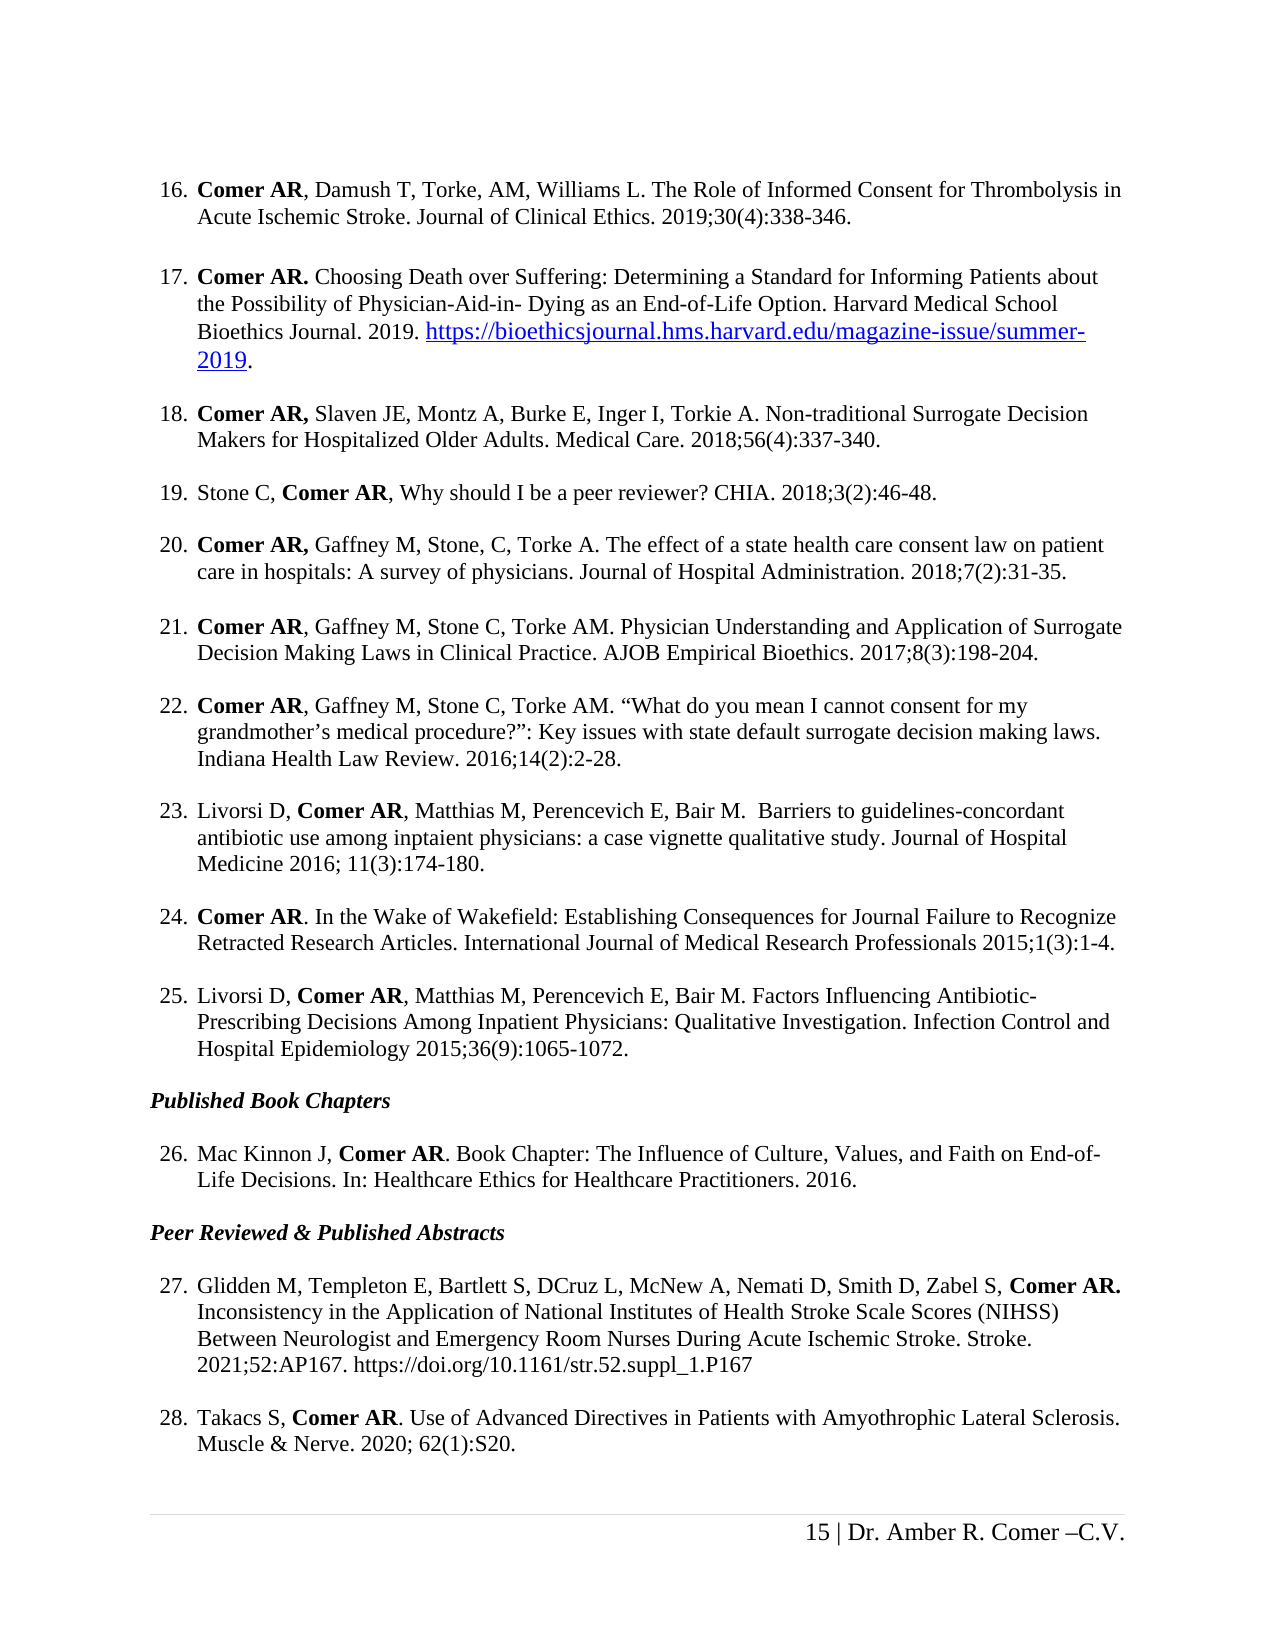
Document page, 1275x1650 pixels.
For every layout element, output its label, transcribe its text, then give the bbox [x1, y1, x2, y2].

list Comer AR, Gaffney M, Stone, C, Torke A. The effect of a state health care consent law on patient care in hospitals: A survey of physicians. Journal of Hospital Administration. 2018;7(2):31-35. [159, 532, 1125, 584]
list Livorsi D, Comer AR, Matthias M, Perencevich E, Bair M. Factors Influencing Antibiotic-Prescribing Decisions Among Inpatient Physicians: Qualitative Investigation. Infection Control and Hospital Epidemiology 2015;36(9):1065-1072. [159, 982, 1125, 1061]
list Takacs S, Comer AR. Use of Advanced Directives in Patients with Amyothrophic Lateral Sclerosis. Muscle & Nerve. 2020; 62(1):S20. [159, 1404, 1125, 1456]
list Comer AR, Slaven JE, Montz A, Burke E, Inger I, Torkie A. Non-traditional Surrogate Decision Makers for Hospitalized Older Adults. Medical Care. 2018;56(4):337-340. [159, 400, 1125, 452]
list Comer AR. In the Wake of Wakefield: Establishing Consequences for Journal Failure to Recognize Retracted Research Articles. International Journal of Medical Research Professionals 2015;1(3):1-4. [159, 903, 1125, 956]
text Peer Reviewed & Published Abstracts [150, 1219, 1125, 1246]
list Comer AR. Choosing Death over Suffering: Determining a Standard for Informing Patients about the Possibility of Physician-Aid-in- Dying as an End-of-Life Option. Harvard Medical School Bioethics Journal. 2019. https://bioethicsjournal.hms.harvard.edu/magazine-issue/summer-2019. [159, 263, 1125, 373]
list Comer AR, Gaffney M, Stone C, Torke AM. Physician Understanding and Application of Surrogate Decision Making Laws in Clinical Practice. AJOB Empirical Bioethics. 2017;8(3):198-204. [159, 613, 1125, 666]
list Comer AR, Damush T, Torke, AM, Williams L. The Role of Informed Consent for Thrombolysis in Acute Ischemic Stroke. Journal of Clinical Ethics. 2019;30(4):338-346. [159, 176, 1125, 229]
list Glidden M, Templeton E, Bartlett S, DCruz L, McNew A, Nemati D, Smith D, Zabel S, Comer AR. Inconsistency in the Application of National Institutes of Health Stroke Scale Scores (NIHSS) Between Neurologist and Emergency Room Nurses During Acute Ischemic Stroke. Stroke. 2021;52:AP167. https://doi.org/10.1161/str.52.suppl_1.P167 [159, 1272, 1125, 1377]
list Comer AR, Gaffney M, Stone C, Torke AM. “What do you mean I cannot consent for my grandmother’s medical procedure?”: Key issues with state default surrogate decision making laws. Indiana Health Law Review. 2016;14(2):2-28. [159, 692, 1125, 771]
list Livorsi D, Comer AR, Matthias M, Perencevich E, Bair M. Barriers to guidelines-concordant antibiotic use among inptaient physicians: a case vignette qualitative study. Journal of Hospital Medicine 2016; 11(3):174-180. [159, 797, 1125, 877]
list Stone C, Comer AR, Why should I be a peer reviewer? CHIA. 2018;3(2):46-48. [159, 479, 1125, 505]
list Mac Kinnon J, Comer AR. Book Chapter: The Influence of Culture, Values, and Faith on End-of-Life Decisions. In: Healthcare Ethics for Healthcare Practitioners. 2016. [159, 1140, 1125, 1193]
text Published Book Chapters [150, 1087, 1125, 1114]
